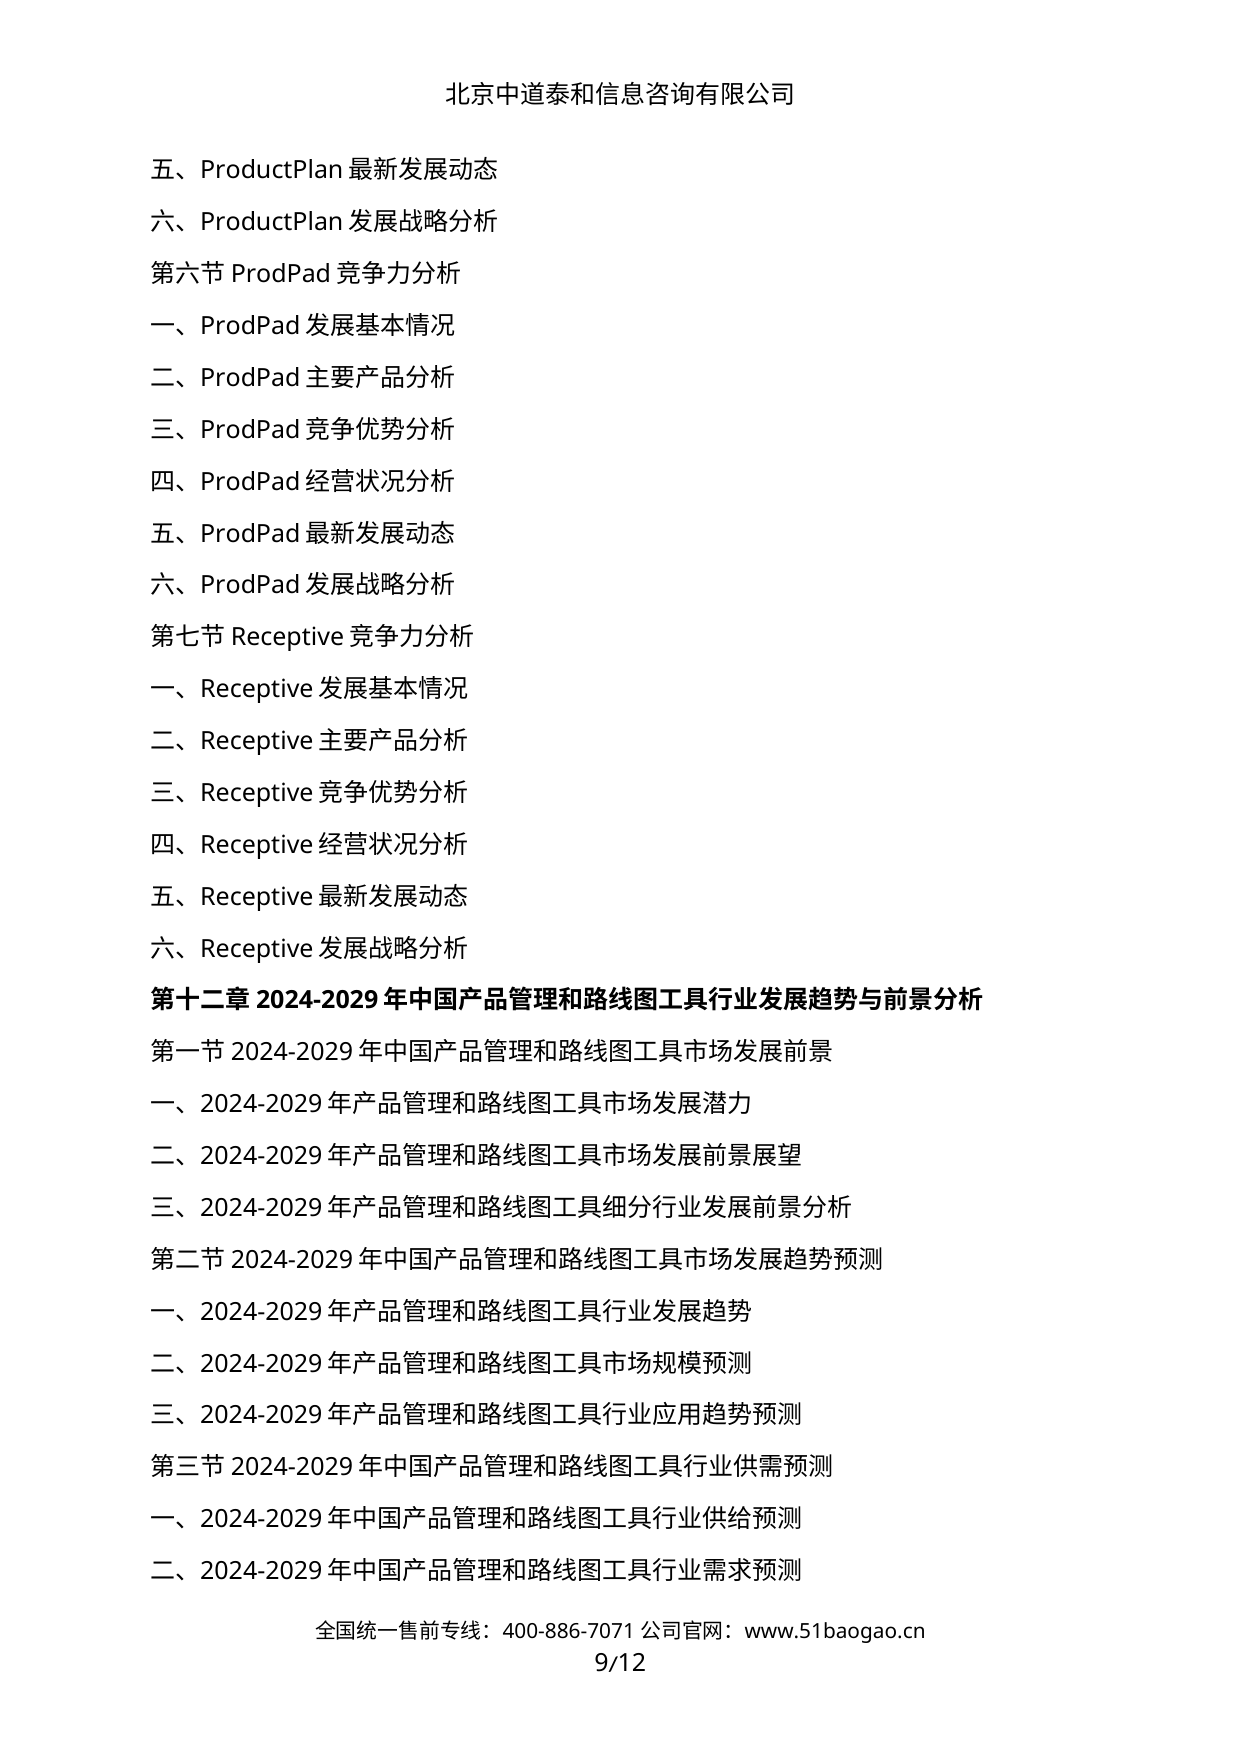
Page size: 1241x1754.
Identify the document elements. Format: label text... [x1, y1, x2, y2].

text 三、2024-2029年产品管理和路线图工具细分行业发展前景分析 [150, 1187, 1090, 1224]
text 二、2024-2029年产品管理和路线图工具市场规模预测 [150, 1343, 1090, 1379]
text 六、Receptive发展战略分析 [150, 928, 1090, 964]
text 五、ProductPlan最新发展动态 [150, 150, 1090, 186]
text 二、Receptive主要产品分析 [150, 721, 1090, 757]
text 一、ProdPad发展基本情况 [150, 306, 1090, 342]
text 一、2024-2029年产品管理和路线图工具行业发展趋势 [150, 1291, 1090, 1327]
text 一、2024-2029年中国产品管理和路线图工具行业供给预测 [150, 1499, 1090, 1535]
text 三、ProdPad竞争优势分析 [150, 409, 1090, 446]
text 第十二章 2024-2029年中国产品管理和路线图工具行业发展趋势与前景分析 [150, 980, 1090, 1016]
text 第三节 2024-2029年中国产品管理和路线图工具行业供需预测 [150, 1447, 1090, 1483]
text 二、ProdPad主要产品分析 [150, 357, 1090, 394]
text 三、Receptive竞争优势分析 [150, 772, 1090, 809]
text 第六节 ProdPad竞争力分析 [150, 254, 1090, 290]
text 四、Receptive经营状况分析 [150, 824, 1090, 861]
text 一、Receptive发展基本情况 [150, 669, 1090, 705]
text 五、Receptive最新发展动态 [150, 876, 1090, 912]
text 六、ProductPlan发展战略分析 [150, 202, 1090, 238]
text 一、2024-2029年产品管理和路线图工具市场发展潜力 [150, 1084, 1090, 1120]
text 四、ProdPad经营状况分析 [150, 461, 1090, 497]
text 二、2024-2029年中国产品管理和路线图工具行业需求预测 [150, 1551, 1090, 1587]
text 第一节 2024-2029年中国产品管理和路线图工具市场发展前景 [150, 1032, 1090, 1068]
text 第二节 2024-2029年中国产品管理和路线图工具市场发展趋势预测 [150, 1239, 1090, 1276]
text 六、ProdPad发展战略分析 [150, 565, 1090, 601]
text 五、ProdPad最新发展动态 [150, 513, 1090, 549]
text 二、2024-2029年产品管理和路线图工具市场发展前景展望 [150, 1136, 1090, 1172]
text 第七节 Receptive竞争力分析 [150, 617, 1090, 653]
text 三、2024-2029年产品管理和路线图工具行业应用趋势预测 [150, 1395, 1090, 1431]
